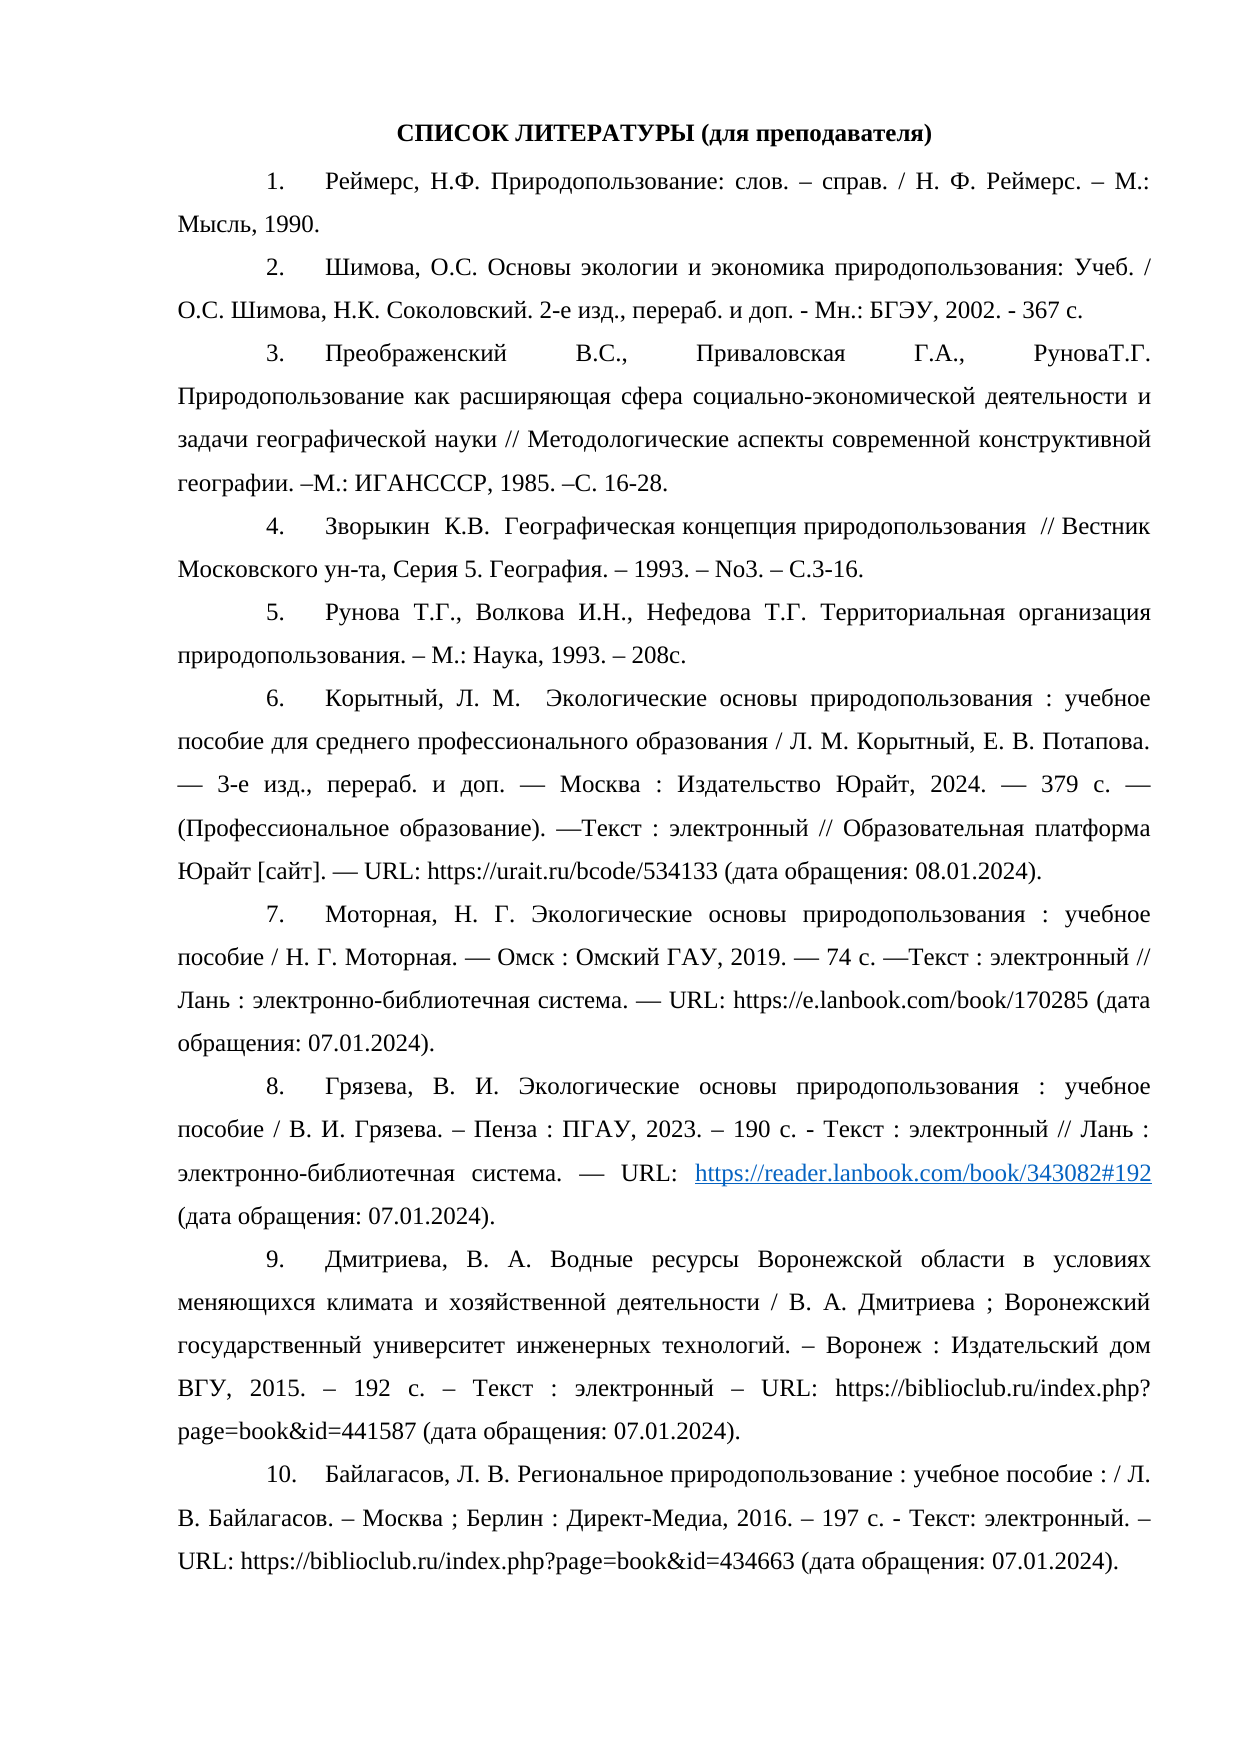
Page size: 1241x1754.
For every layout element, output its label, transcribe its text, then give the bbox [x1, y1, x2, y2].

list Преображенский B.C., Приваловская Г.А., РуноваТ.Г. Природопользование как расширяющая сфера социально-экономической деятельности и задачи географической науки // Методологические аспекты современной конструктивной географии. –М.: ИГАНСССР, 1985. –С. 16-28. [177, 338, 1152, 496]
list Моторная, Н. Г. Экологические основы природопользования : учебное пособие / Н. Г. Моторная. — Омск : Омский ГАУ, 2019. — 74 с. —Текст : электронный // Лань : электронно-библиотечная система. — URL: https://e.lanbook.com/book/170285 (дата обращения: 07.01.2024). [177, 899, 1152, 1057]
list Грязева, В. И. Экологические основы природопользования : учебное пособие / В. И. Грязева. – Пенза : ПГАУ, 2023. – 190 с. - Текст : электронный // Лань : электронно-библиотечная система. — URL: https://reader.lanbook.com/book/343082#192 (дата обращения: 07.01.2024). [177, 1071, 1152, 1229]
list Дмитриева, В. А. Водные ресурсы Воронежской области в условиях меняющихся климата и хозяйственной деятельности / В. А. Дмитриева ; Воронежский государственный университет инженерных технологий. – Воронеж : Издательский дом ВГУ, 2015. – 192 с. – Текст : электронный – URL: https://biblioclub.ru/index.php?page=book&id=441587 (дата обращения: 07.01.2024). [177, 1244, 1152, 1445]
list Шимова, О.С. Основы экологии и экономика природопользования: Учеб. / О.С. Шимова, Н.К. Соколовский. 2-е изд., перераб. и доп. - Мн.: БГЭУ, 2002. - 367 с. [177, 252, 1152, 324]
list Реймерс, Н.Ф. Природопользование: слов. – справ. / Н. Ф. Реймерс. – М.: Мысль, 1990. [177, 166, 1152, 238]
list Рунова Т.Г., Волкова И.Н., Нефедова Т.Г. Территориальная организация природопользования. – М.: Наука, 1993. – 208с. [177, 597, 1152, 669]
text СПИСОК ЛИТЕРАТУРЫ (для преподавателя) [177, 118, 1152, 147]
list Зворыкин К.В. Географическая концепция природопользования // Вестник Московского ун-та, Серия 5. География. – 1993. – No3. – С.3-16. [177, 511, 1152, 583]
list Байлагасов, Л. В. Региональное природопользование : учебное пособие : / Л. В. Байлагасов. – Москва ; Берлин : Директ-Медиа, 2016. – 197 с. - Текст: электронный. – URL: https://biblioclub.ru/index.php?page=book&id=434663 (дата обращения: 07.01.2024). [177, 1459, 1152, 1574]
list Корытный, Л. М. Экологические основы природопользования : учебное пособие для среднего профессионального образования / Л. М. Корытный, Е. В. Потапова. — 3-е изд., перераб. и доп. — Москва : Издательство Юрайт, 2024. — 379 с. — (Профессиональное образование). —Текст : электронный // Образовательная платформа Юрайт [сайт]. — URL: https://urait.ru/bcode/534133 (дата обращения: 08.01.2024). [177, 683, 1152, 884]
